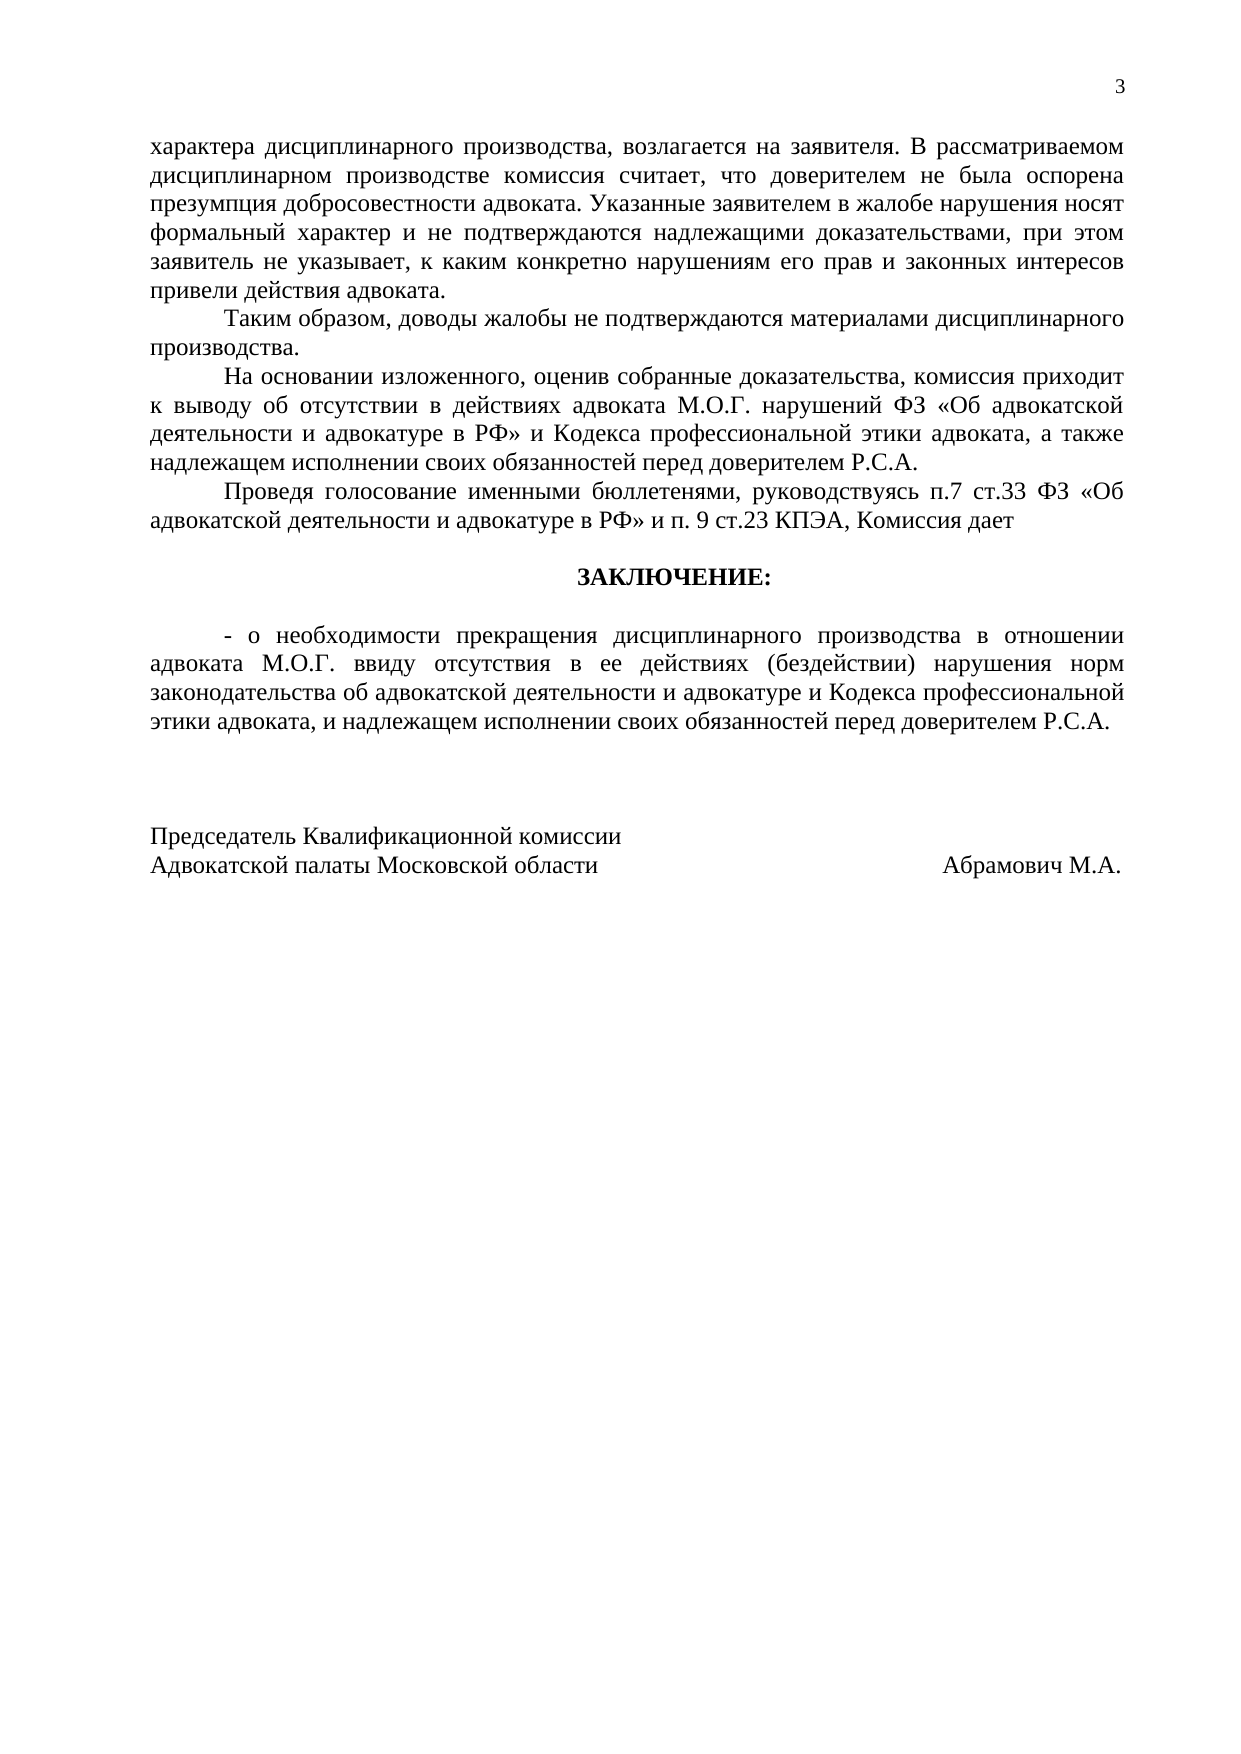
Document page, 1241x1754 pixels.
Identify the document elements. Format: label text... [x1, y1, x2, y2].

text На основании изложенного, оценив собранные доказательства, комиссия приходит к выводу об отсутствии в действиях адвоката М.О.Г. нарушений ФЗ «Об адвокатской деятельности и адвокатуре в РФ» и Кодекса профессиональной этики адвоката, а также надлежащем исполнении своих обязанностей перед доверителем Р.С.А. [150, 361, 1125, 476]
text Таким образом, доводы жалобы не подтверждаются материалами дисциплинарного производства. [150, 303, 1125, 361]
text Председатель Квалификационной комиссии [150, 821, 1125, 850]
text - о необходимости прекращения дисциплинарного производства в отношении адвоката М.О.Г. ввиду отсутствия в ее действиях (бездействии) нарушения норм законодательства об адвокатской деятельности и адвокатуре и Кодекса профессиональной этики адвоката, и надлежащем исполнении своих обязанностей перед доверителем Р.С.А. [150, 620, 1125, 735]
text Адвокатской палаты Московской области Абрамович М.А. [150, 850, 1125, 878]
text Проведя голосование именными бюллетенями, руководствуясь п.7 ст.33 ФЗ «Об адвокатской деятельности и адвокатуре в РФ» и п. 9 ст.23 КПЭА, Комиссия дает [150, 476, 1125, 533]
text ЗАКЛЮЧЕНИЕ: [150, 562, 1125, 591]
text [150, 131, 1125, 303]
